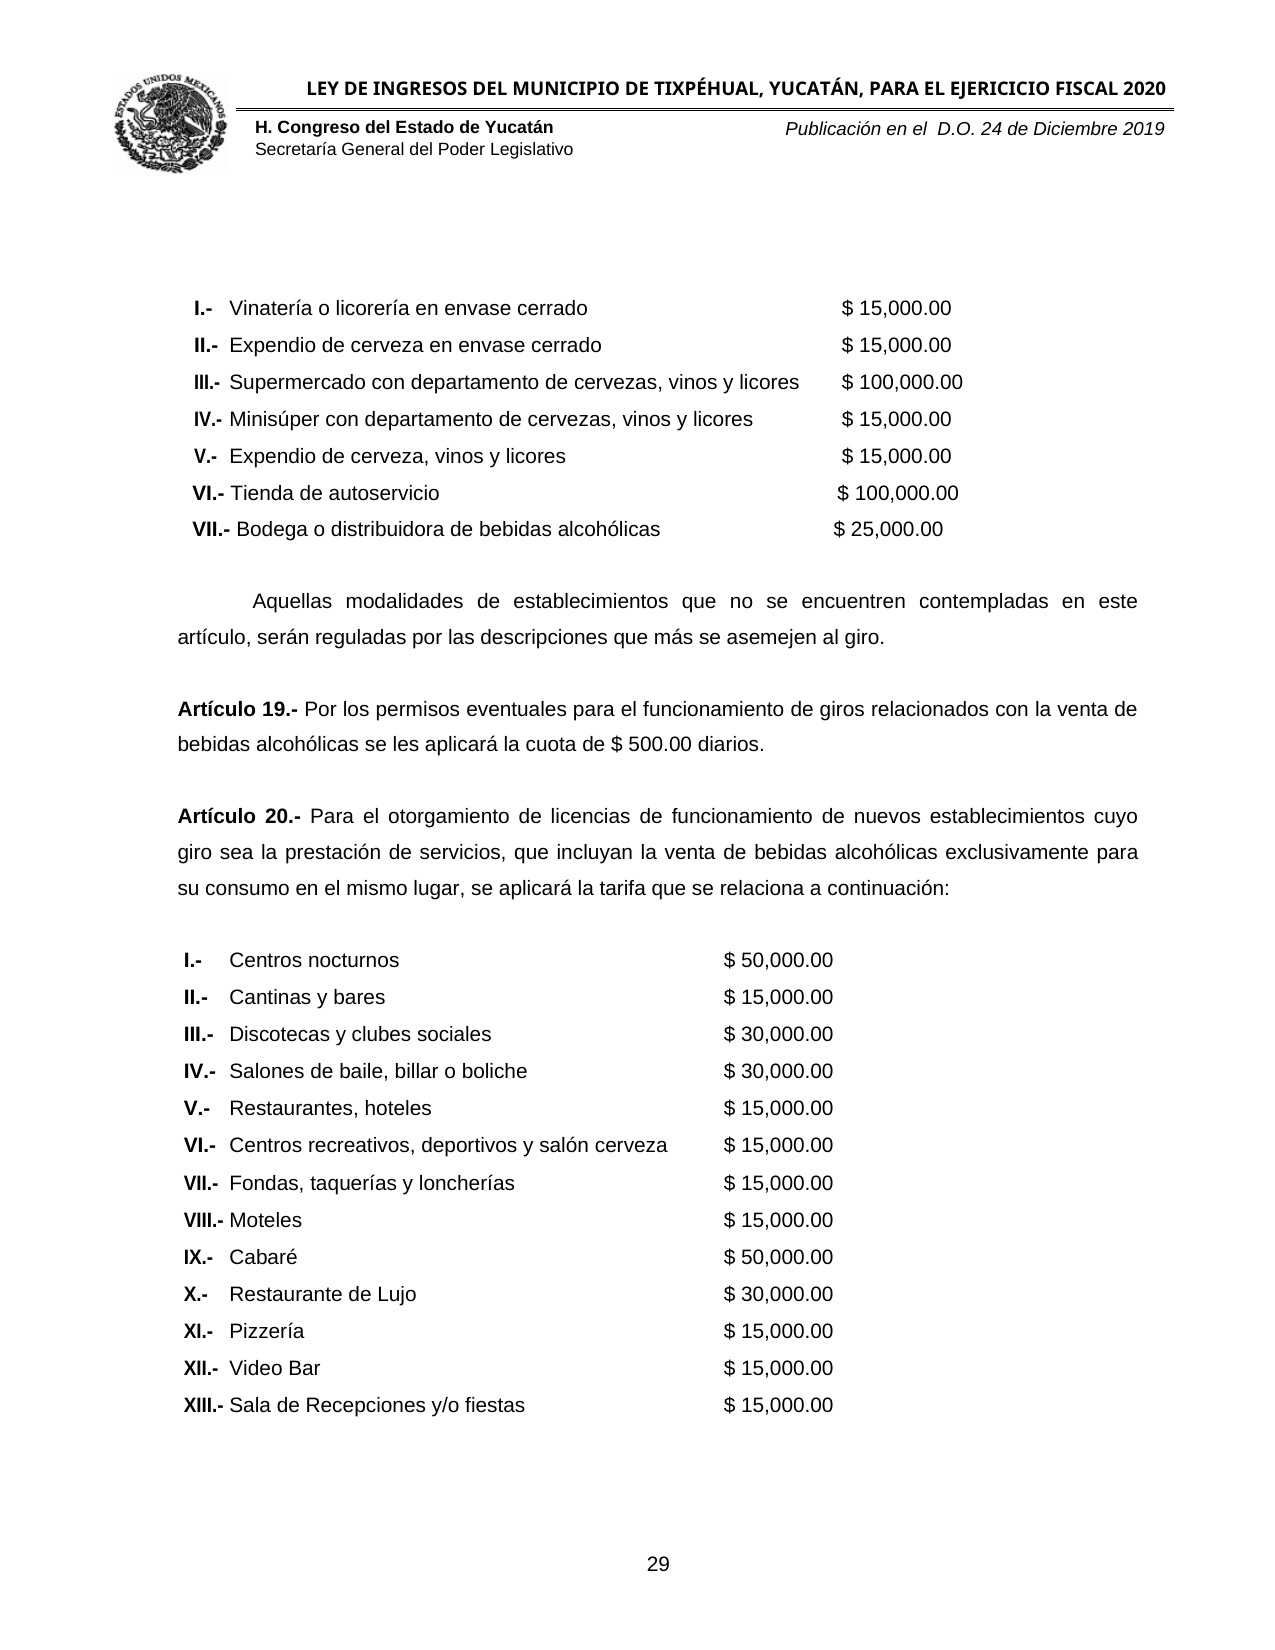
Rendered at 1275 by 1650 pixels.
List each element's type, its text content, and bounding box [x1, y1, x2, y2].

table_cell XI.- [184, 1319, 229, 1356]
table_cell $ 50,000.00 [724, 1245, 836, 1282]
table_cell Expendio de cerveza en envase cerrado [229, 333, 842, 369]
table_cell $ 15,000.00 [724, 1319, 836, 1356]
table_cell II.- [194, 333, 229, 369]
table_header Centros nocturnos [229, 948, 723, 985]
text VI.- Tienda de autoservicio $ 100,000.00 [192, 481, 1139, 505]
table_cell XII.- [184, 1356, 229, 1393]
text Artículo 20.- Para el otorgamiento de licencias de funcionamiento de nuevos establecimientos cuyo giro sea la prestación de servicios, que incluyan la venta de bebidas alcohólicas exclusivamente para su consumo en el mismo lugar, se aplicará la tarifa que se relaciona a continuación: [177, 804, 1139, 900]
table_cell Video Bar [229, 1356, 723, 1393]
text VII.- Bodega o distribuidora de bebidas alcohólicas $ 25,000.00 [192, 517, 1139, 541]
table_cell $ 15,000.00 [724, 1170, 836, 1207]
table_cell VI.- [184, 1133, 229, 1170]
table_header $ 15,000.00 [842, 295, 985, 332]
table_cell III.- [194, 370, 229, 407]
table_cell $ 15,000.00 [724, 1096, 836, 1133]
table_cell Fondas, taquerías y loncherías [229, 1170, 723, 1207]
table_cell V.- [194, 444, 229, 481]
table_cell $ 15,000.00 [724, 985, 836, 1022]
table_cell Cabaré [229, 1245, 723, 1282]
table_cell XIII.- [184, 1393, 229, 1430]
table_cell $ 30,000.00 [724, 1022, 836, 1059]
table_cell V.- [184, 1096, 229, 1133]
table_cell $ 15,000.00 [842, 407, 985, 444]
table_cell VII.- [184, 1170, 229, 1207]
text Aquellas modalidades de establecimientos que no se encuentren contempladas en este artículo, serán reguladas por las descripciones que más se asemejen al giro. [177, 588, 1139, 648]
table_cell Sala de Recepciones y/o fiestas [229, 1393, 723, 1430]
text Artículo 19.- Por los permisos eventuales para el funcionamiento de giros relacionados con la venta de bebidas alcohólicas se les aplicará la cuota de $ 500.00 diarios. [177, 696, 1139, 756]
table_cell IX.- [184, 1245, 229, 1282]
table_cell Pizzería [229, 1319, 723, 1356]
table_cell Expendio de cerveza, vinos y licores [229, 444, 842, 481]
table_cell $ 15,000.00 [724, 1393, 836, 1430]
table_cell Restaurante de Lujo [229, 1282, 723, 1319]
table_cell Centros recreativos, deportivos y salón cerveza [229, 1133, 723, 1170]
table_cell $ 15,000.00 [842, 333, 985, 369]
table_cell IV.- [194, 407, 229, 444]
table_cell Cantinas y bares [229, 985, 723, 1022]
table_cell $ 15,000.00 [724, 1133, 836, 1170]
table_cell $ 30,000.00 [724, 1282, 836, 1319]
table_cell $ 15,000.00 [724, 1356, 836, 1393]
table_cell X.- [184, 1282, 229, 1319]
table_cell Moteles [229, 1208, 723, 1244]
table_cell Discotecas y clubes sociales [229, 1022, 723, 1059]
table_cell II.- [184, 985, 229, 1022]
table_cell $ 100,000.00 [842, 370, 985, 407]
table_cell $ 15,000.00 [724, 1208, 836, 1244]
table_header $ 50,000.00 [724, 948, 836, 985]
table_header I.- [194, 295, 229, 332]
table_cell III.- [184, 1022, 229, 1059]
table_cell $ 30,000.00 [724, 1059, 836, 1096]
table_cell Supermercado con departamento de cervezas, vinos y licores [229, 370, 842, 407]
table_cell $ 15,000.00 [842, 444, 985, 481]
table_header Vinatería o licorería en envase cerrado [229, 295, 842, 332]
table_cell Restaurantes, hoteles [229, 1096, 723, 1133]
table_cell Minisúper con departamento de cervezas, vinos y licores [229, 407, 842, 444]
table_cell Salones de baile, billar o boliche [229, 1059, 723, 1096]
table_header I.- [184, 948, 229, 985]
table_cell IV.- [184, 1059, 229, 1096]
table_cell VIII.- [184, 1208, 229, 1244]
